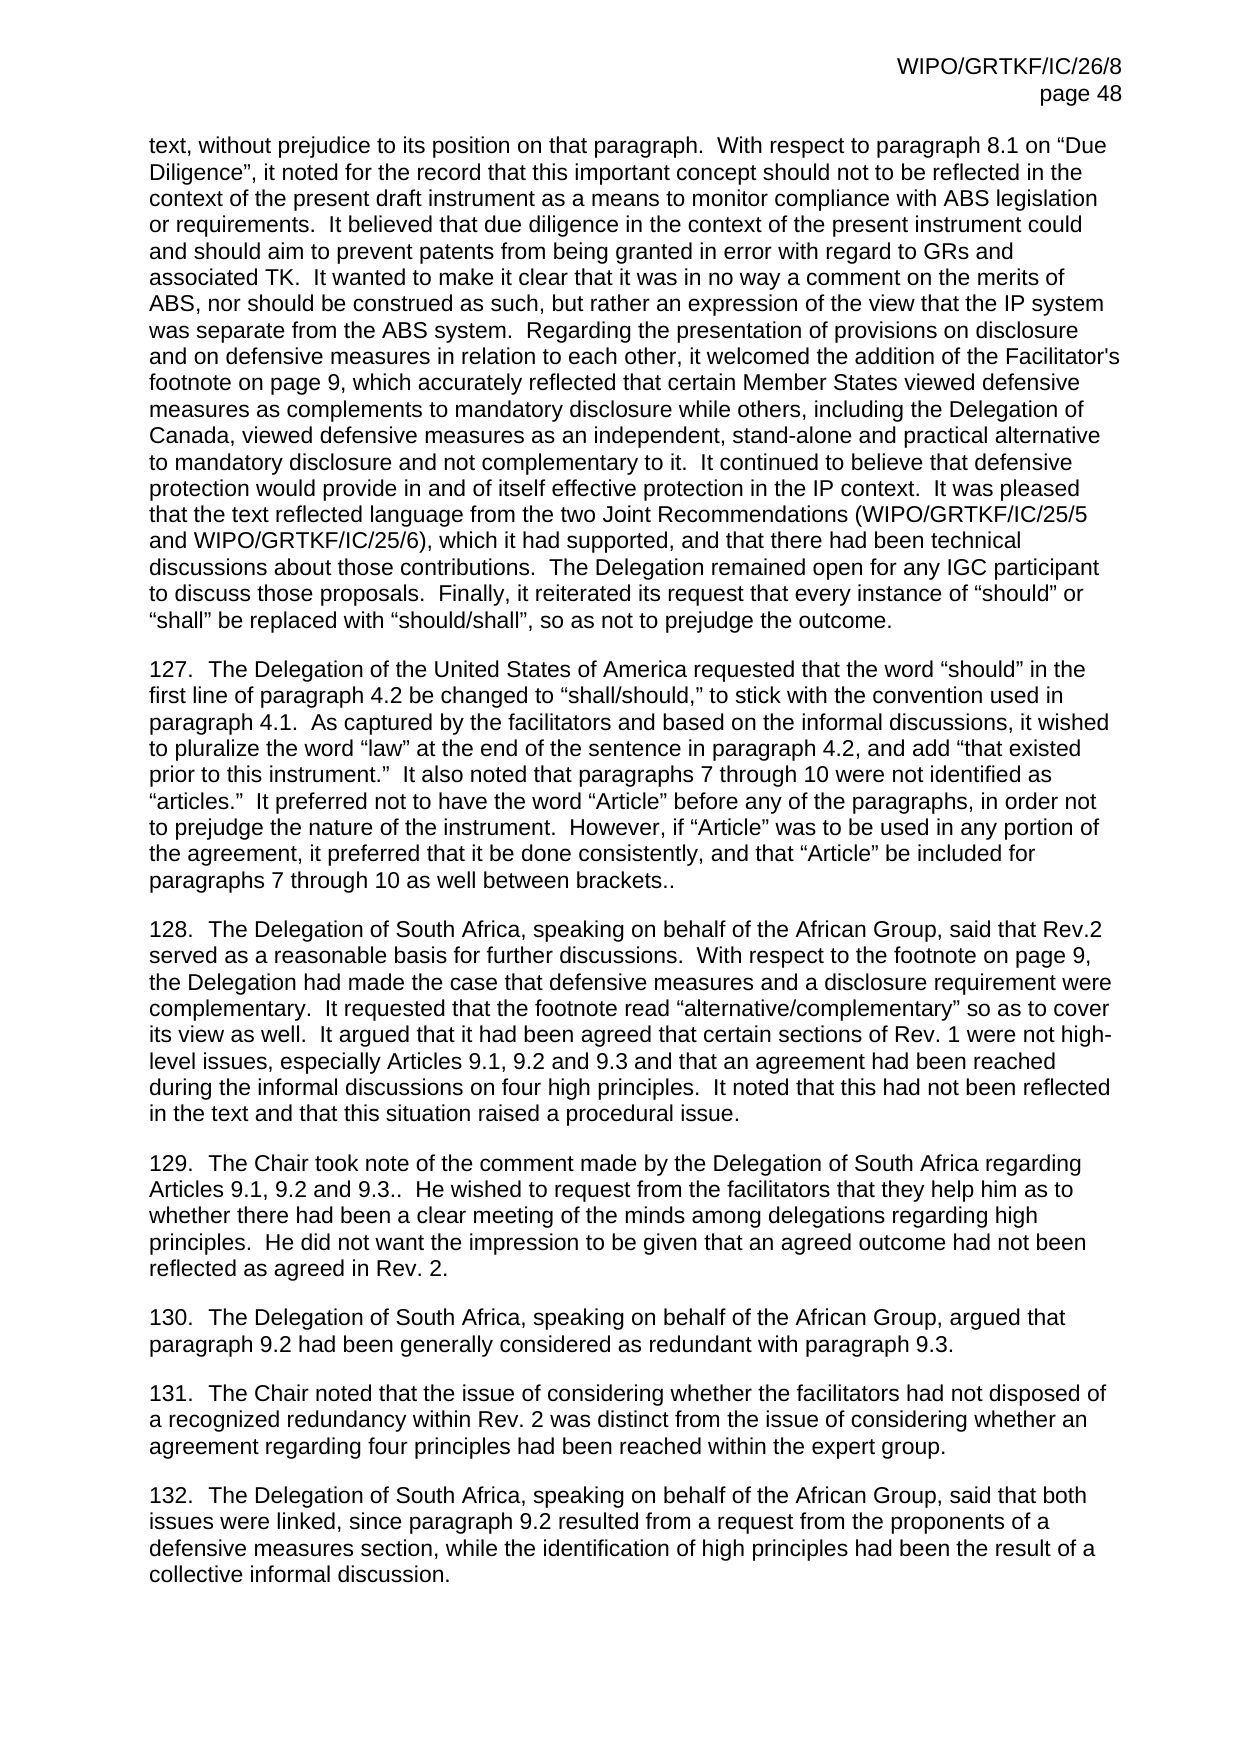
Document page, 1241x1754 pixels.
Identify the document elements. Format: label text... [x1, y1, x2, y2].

text The Delegation of South Africa, speaking on behalf of the African Group, said that Rev.2 served as a reasonable basis for further discussions. With respect to the footnote on page 9, the Delegation had made the case that defensive measures and a disclosure requirement were complementary. It requested that the footnote read “alternative/complementary” so as to cover its view as well. It argued that it had been agreed that certain sections of Rev. 1 were not high-level issues, especially Articles 9.1, 9.2 and 9.3 and that an agreement had been reached during the informal discussions on four high principles. It noted that this had not been reflected in the text and that this situation raised a procedural issue. [149, 916, 1122, 1127]
text The Delegation of South Africa, speaking on behalf of the African Group, argued that paragraph 9.2 had been generally considered as redundant with paragraph 9.3. [149, 1304, 1122, 1357]
text The Delegation of South Africa, speaking on behalf of the African Group, said that both issues were linked, since paragraph 9.2 resulted from a request from the proponents of a defensive measures section, while the identification of high principles had been the result of a collective informal discussion. [149, 1482, 1122, 1587]
text The Delegation of the United States of America requested that the word “should” in the first line of paragraph 4.2 be changed to “shall/should,” to stick with the convention used in paragraph 4.1. As captured by the facilitators and based on the informal discussions, it wished to pluralize the word “law” at the end of the sentence in paragraph 4.2, and add “that existed prior to this instrument.” It also noted that paragraphs 7 through 10 were not identified as “articles.” It preferred not to have the word “Article” before any of the paragraphs, in order not to prejudge the nature of the instrument. However, if “Article” was to be used in any portion of the agreement, it preferred that it be done consistently, and that “Article” be included for paragraphs 7 through 10 as well between brackets.. [149, 656, 1122, 893]
text The Chair took note of the comment made by the Delegation of South Africa regarding Articles 9.1, 9.2 and 9.3.. He wished to request from the facilitators that they help him as to whether there had been a clear meeting of the minds among delegations regarding high principles. He did not want the impression to be given that an agreed outcome had not been reflected as agreed in Rev. 2. [149, 1150, 1122, 1281]
text The Chair noted that the issue of considering whether the facilitators had not disposed of a recognized redundancy within Rev. 2 was distinct from the issue of considering whether an agreement regarding four principles had been reached within the expert group. [149, 1380, 1122, 1459]
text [149, 132, 1122, 633]
